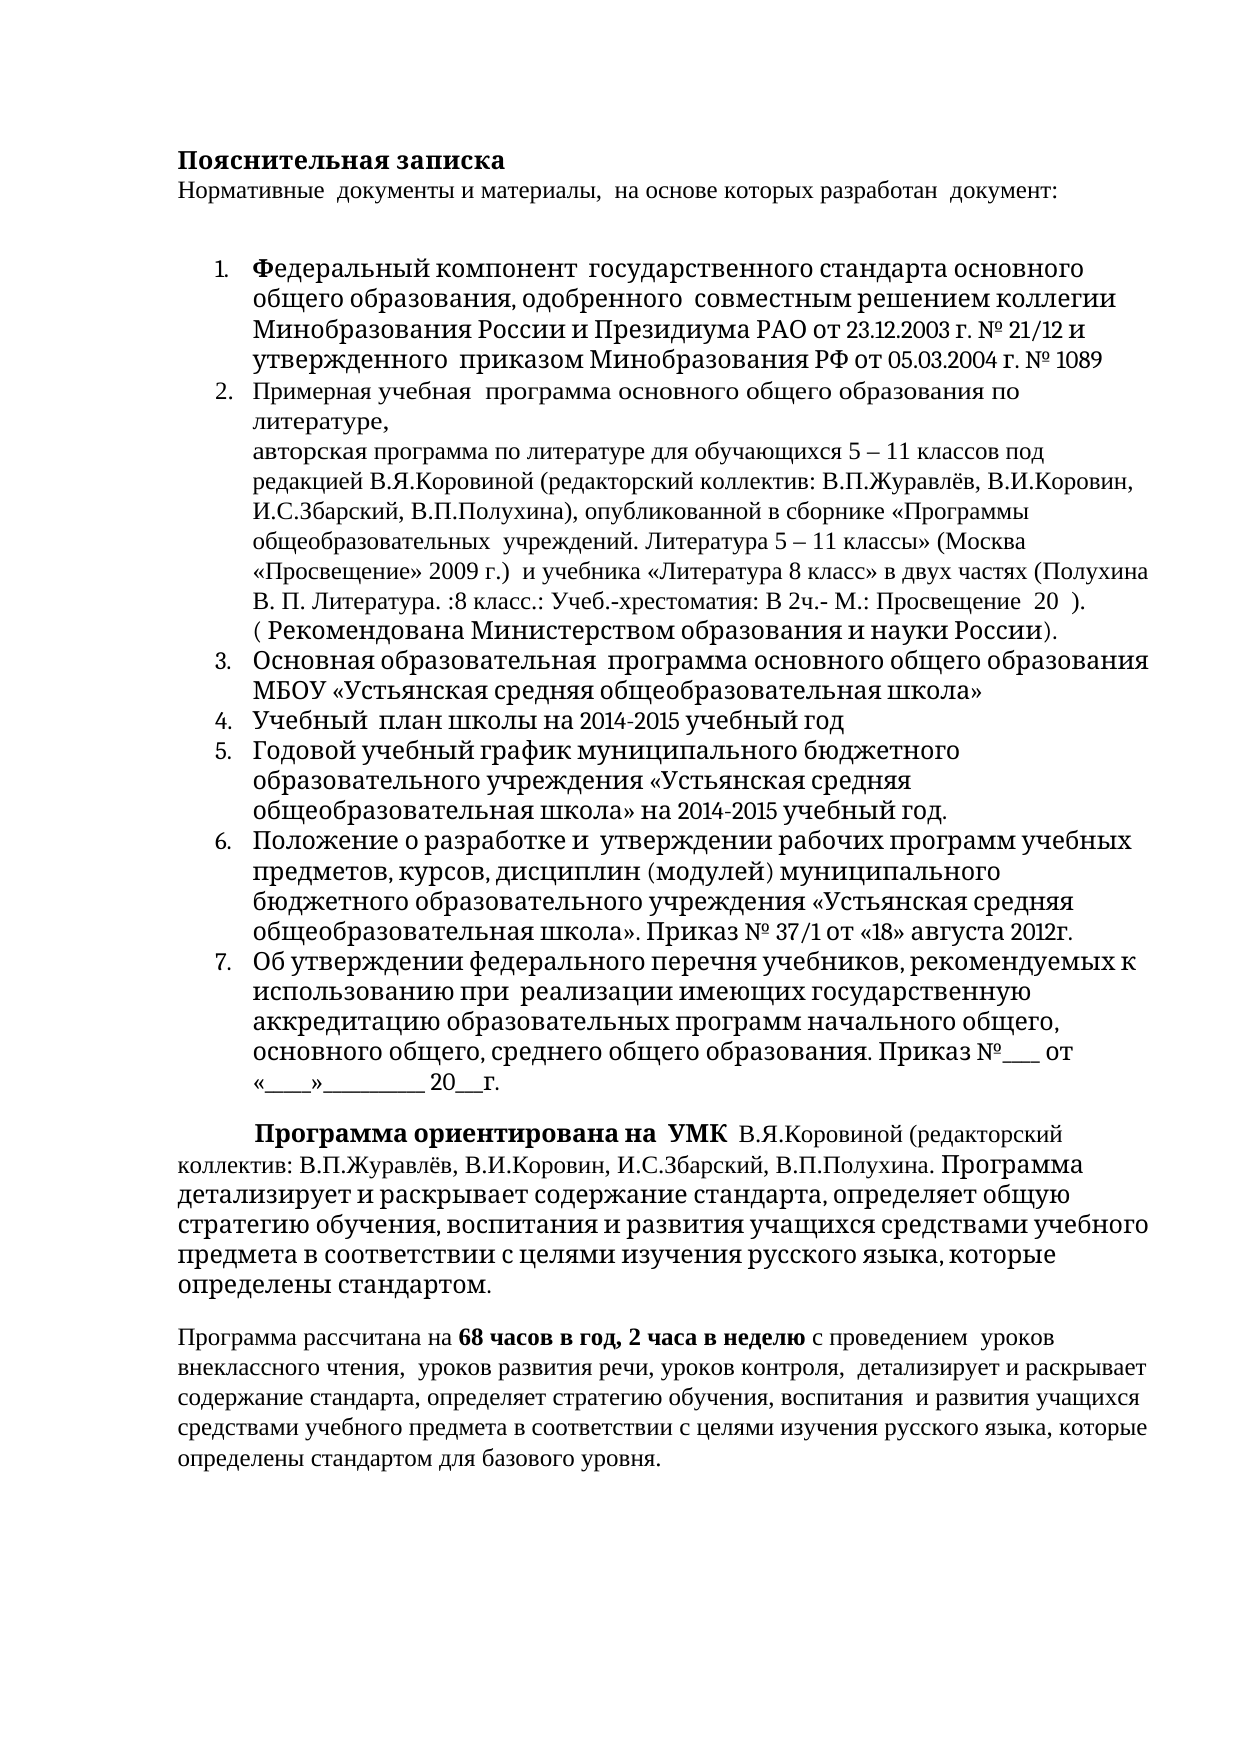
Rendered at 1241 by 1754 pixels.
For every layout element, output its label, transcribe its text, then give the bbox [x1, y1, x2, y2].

list Примерная учебная программа основного общего образования по литературе, [215, 376, 1152, 434]
list Положение о разработке и утверждении рабочих программ учебных предметов, курсов, дисциплин (модулей) муниципального бюджетного образовательного учреждения «Устьянская средняя общеобразовательная школа». Приказ № 37/1 от «18» августа 2012г. [215, 827, 1152, 946]
text Программа рассчитана на 68 часов в год, 2 часа в неделю с проведением уроков внеклассного чтения, уроков развития речи, уроков контроля, детализирует и раскрывает содержание стандарта, определяет стратегию обучения, воспитания и развития учащихся средствами учебного предмета в соответствии с целями изучения русского языка, которые определены стандартом для базового уровня. [177, 1322, 1152, 1471]
list Об утверждении федерального перечня учебников, рекомендуемых к использованию при реализации имеющих государственную аккредитацию образовательных программ начального общего, основного общего, среднего общего образования. Приказ №____ от «_____»___________ 20___г. [215, 948, 1152, 1097]
list Учебный план школы на 2014-2015 учебный год [215, 707, 1152, 736]
list Федеральный компонент государственного стандарта основного общего образования, одобренного совместным решением коллегии Минобразования России и Президиума РАО от 23.12.2003 г. № 21/12 и утвержденного приказом Минобразования РФ от 05.03.2004 г. № 1089 [215, 255, 1152, 374]
list ( Рекомендована Министерством образования и науки России). [252, 617, 1152, 645]
list Годовой учебный график муниципального бюджетного образовательного учреждения «Устьянская средняя общеобразовательная школа» на 2014-2015 учебный год. [215, 737, 1152, 826]
text Нормативные документы и материалы, на основе которых разработан документ: [177, 176, 1152, 204]
text Программа ориентирована на УМК В.Я.Коровиной (редакторский коллектив: В.П.Журавлёв, В.И.Коровин, И.С.Збарский, В.П.Полухина. Программа детализирует и раскрывает содержание стандарта, определяет общую стратегию обучения, воспитания и развития учащихся средствами учебного предмета в соответствии с целями изучения русского языка, которые определены стандартом. [177, 1119, 1152, 1300]
list авторская программа по литературе для обучающихся 5 – 11 классов под редакцией В.Я.Коровиной (редакторский коллектив: В.П.Журавлёв, В.И.Коровин, И.С.Збарский, В.П.Полухина), опубликованной в сборнике «Программы общеобразовательных учреждений. Литература 5 – 11 классы» (Москва «Просвещение» 2009 г.) и учебника «Литература 8 класс» в двух частях (Полухина В. П. Литература. :8 класс.: Учеб.-хрестоматия: В 2ч.- М.: Просвещение 20 ). [252, 436, 1152, 615]
list Основная образовательная программа основного общего образования МБОУ «Устьянская средняя общеобразовательная школа» [215, 647, 1152, 706]
text Пояснительная записка [177, 147, 1152, 176]
